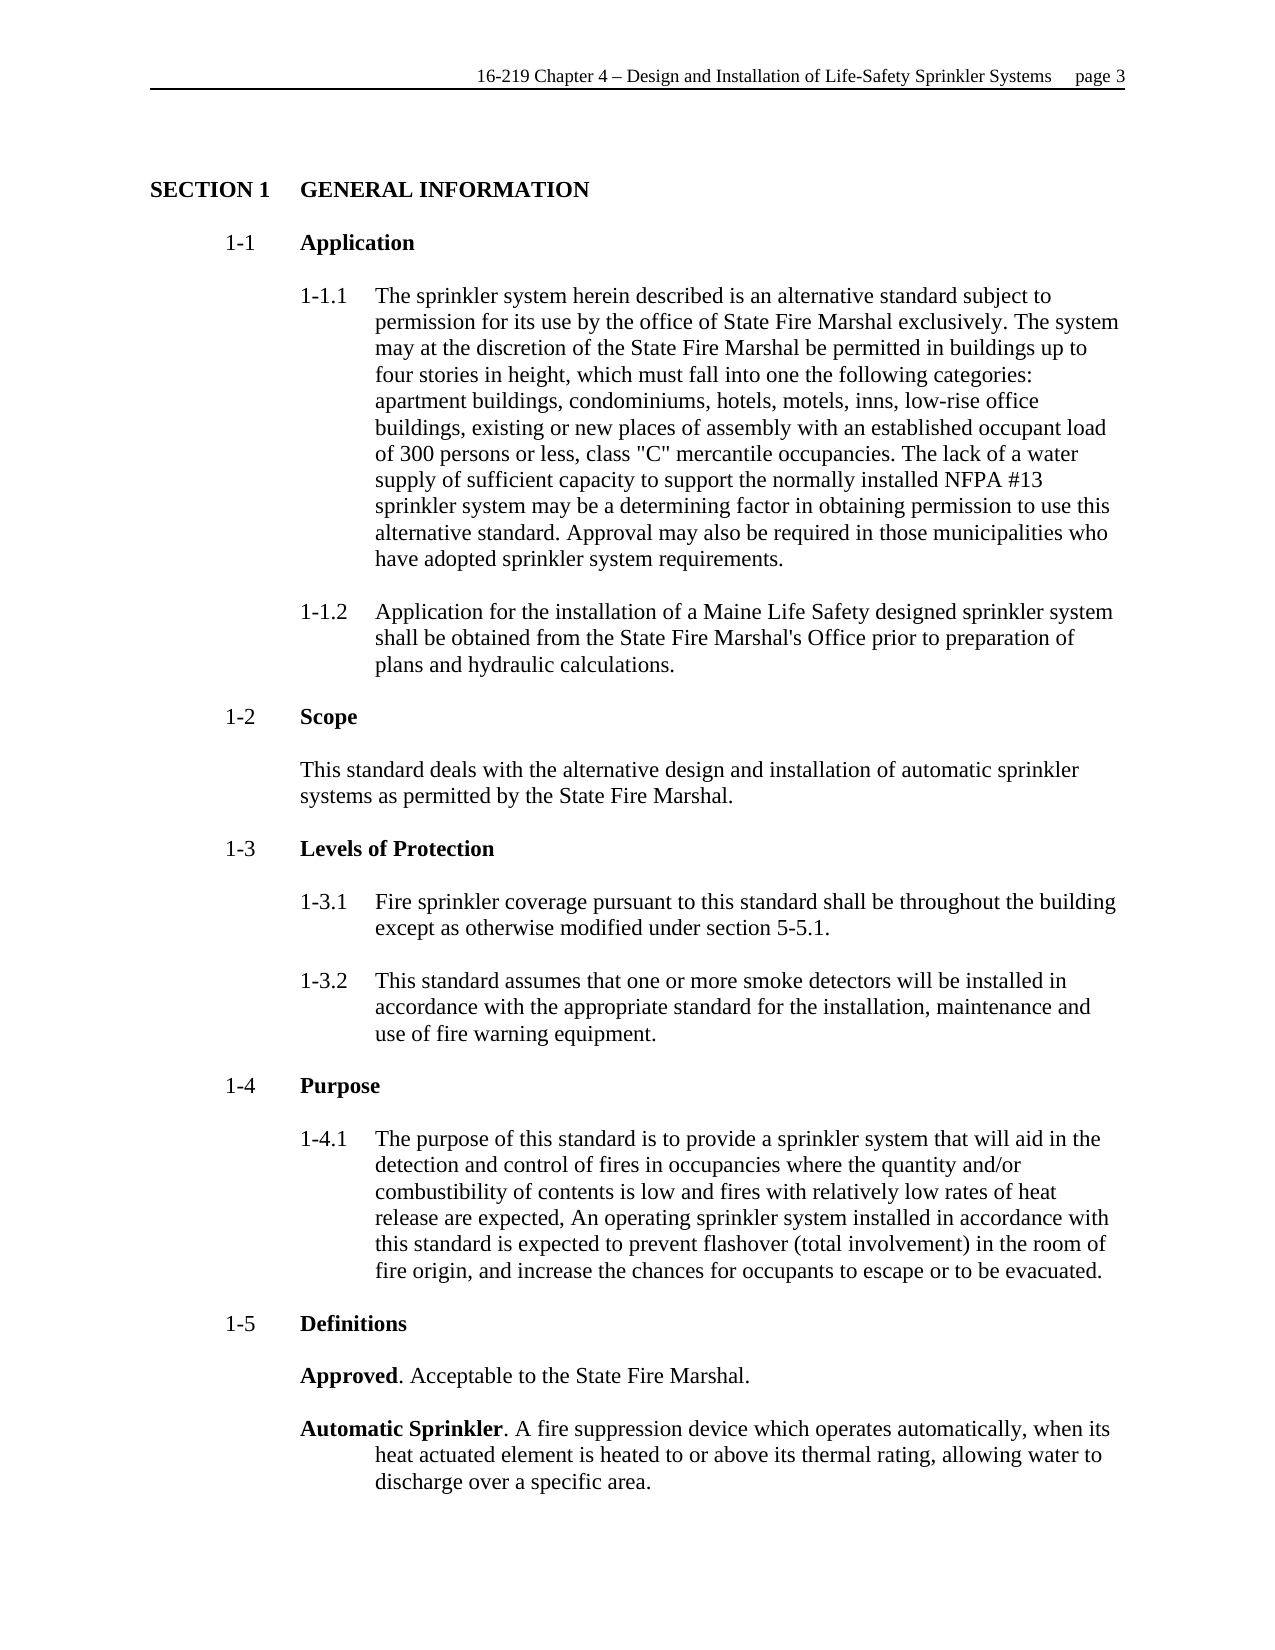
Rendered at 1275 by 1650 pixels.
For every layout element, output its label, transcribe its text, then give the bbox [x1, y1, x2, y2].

text 1-3.2 This standard assumes that one or more smoke detectors will be installed in accordance with the appropriate standard for the installation, maintenance and use of fire warning equipment. [300, 967, 1125, 1046]
text 1-4.1 The purpose of this standard is to provide a sprinkler system that will aid in the detection and control of fires in occupancies where the quantity and/or combustibility of contents is low and fires with relatively low rates of heat release are expected, An operating sprinkler system installed in accordance with this standard is expected to prevent flashover (total involvement) in the room of fire origin, and increase the chances for occupants to escape or to be evacuated. [300, 1125, 1125, 1283]
text 1-3 Levels of Protection [225, 835, 1125, 862]
text This standard deals with the alternative design and installation of automatic sprinkler systems as permitted by the State Fire Marshal. [300, 756, 1125, 809]
text Approved. Acceptable to the State Fire Marshal. [300, 1362, 1125, 1389]
text 1-5 Definitions [225, 1309, 1125, 1336]
text 1-1.2 Application for the installation of a Maine Life Safety designed sprinkler system shall be obtained from the State Fire Marshal's Office prior to preparation of plans and hydraulic calculations. [300, 598, 1125, 677]
text 1-4 Purpose [225, 1072, 1125, 1099]
text Automatic Sprinkler. A fire suppression device which operates automatically, when its heat actuated element is heated to or above its thermal rating, allowing water to discharge over a specific area. [300, 1415, 1125, 1494]
text 1-1.1 The sprinkler system herein described is an alternative standard subject to permission for its use by the office of State Fire Marshal exclusively. The system may at the discretion of the State Fire Marshal be permitted in buildings up to four stories in height, which must fall into one the following categories: apartment buildings, condominiums, hotels, motels, inns, low-rise office buildings, existing or new places of assembly with an established occupant load of 300 persons or less, class "C" mercantile occupancies. The lack of a water supply of sufficient capacity to support the normally installed NFPA #13 sprinkler system may be a determining factor in obtaining permission to use this alternative standard. Approval may also be required in those municipalities who have adopted sprinkler system requirements. [300, 282, 1125, 572]
text SECTION 1 GENERAL INFORMATION [150, 176, 1125, 203]
text 1-2 Scope [225, 703, 1125, 730]
text 1-1 Application [225, 229, 1125, 255]
text 1-3.1 Fire sprinkler coverage pursuant to this standard shall be throughout the building except as otherwise modified under section 5-5.1. [300, 888, 1125, 941]
